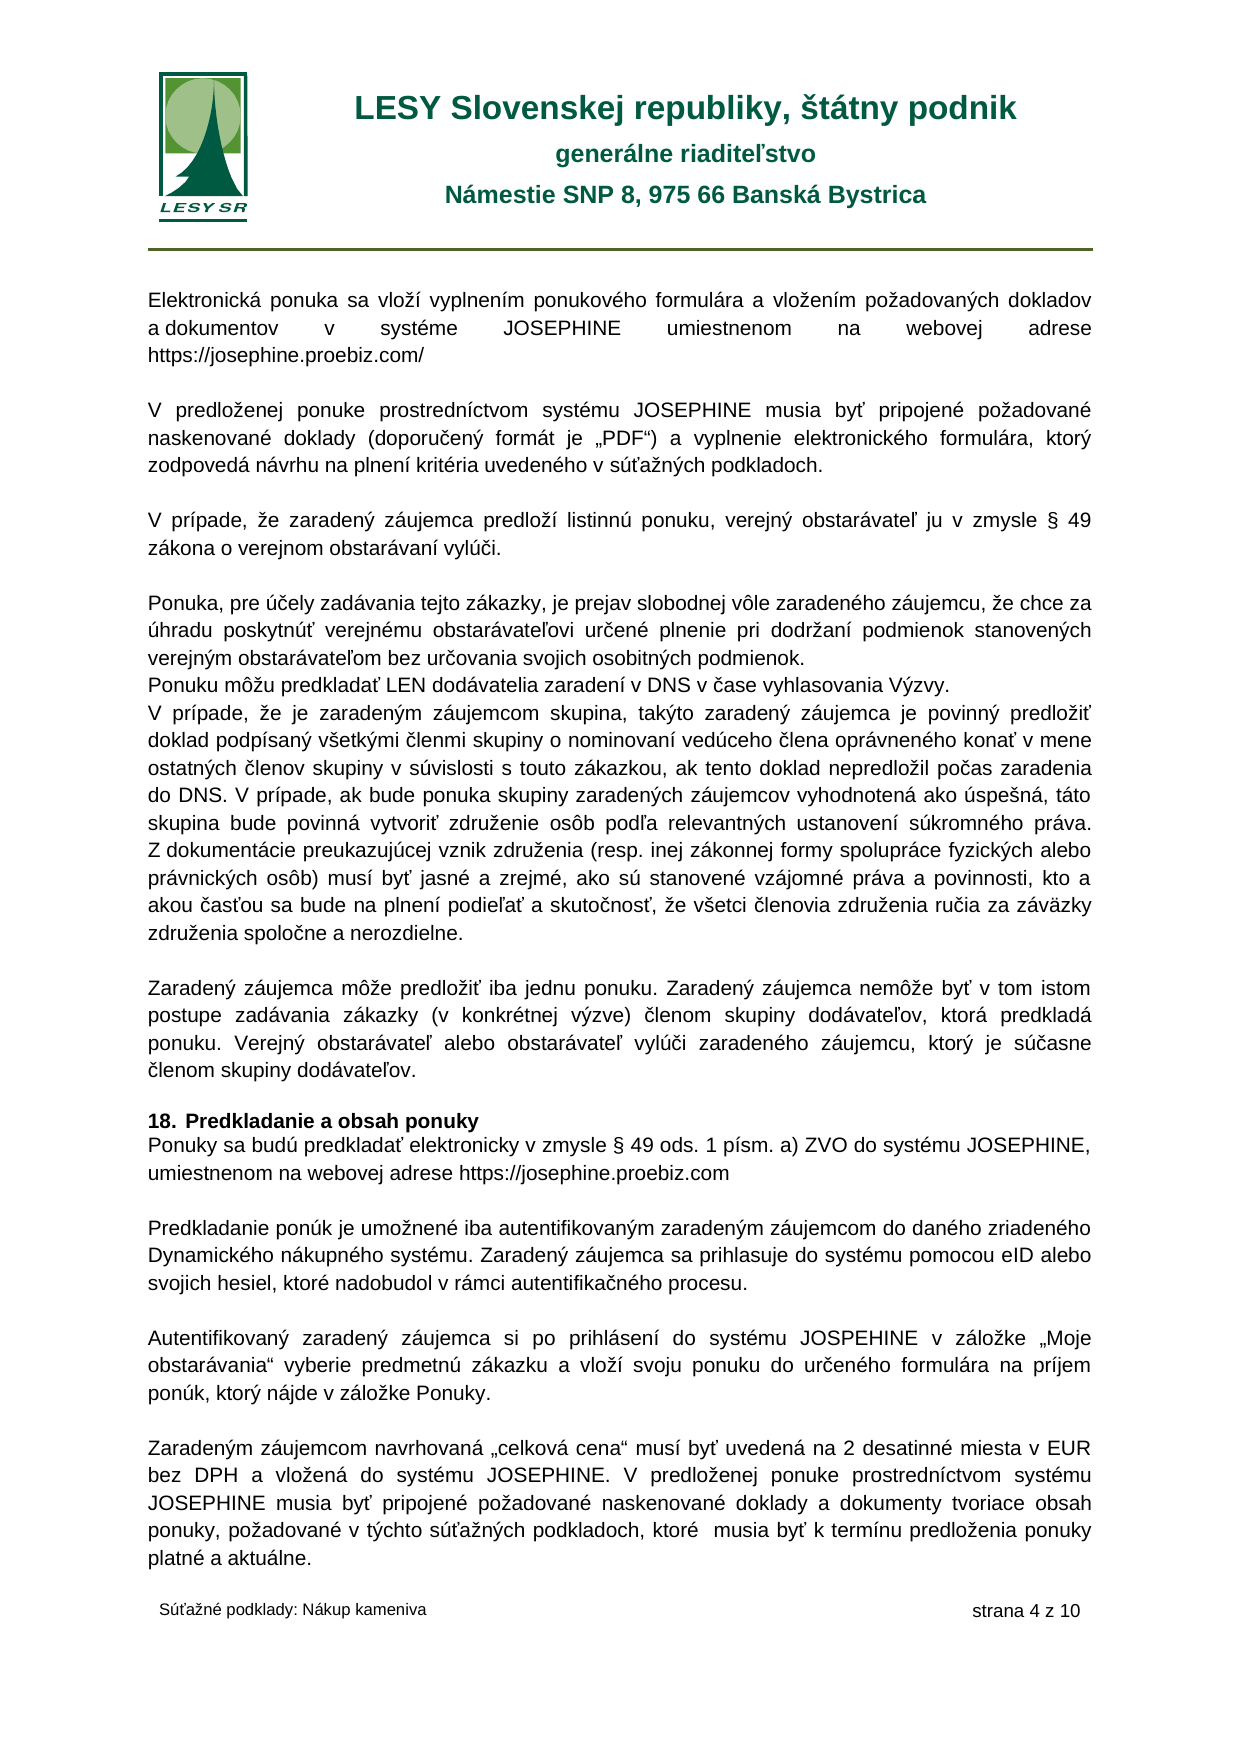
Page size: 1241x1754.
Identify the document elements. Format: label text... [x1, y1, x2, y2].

text V prípade, že je zaradeným záujemcom skupina, takýto zaradený záujemca je povinný predložiť doklad podpísaný všetkými členmi skupiny o nominovaní vedúceho člena oprávneného konať v mene ostatných členov skupiny v súvislosti s touto zákazkou, ak tento doklad nepredložil počas zaradenia do DNS. V prípade, ak bude ponuka skupiny zaradených záujemcov vyhodnotená ako úspešná, táto skupina bude povinná vytvoriť združenie osôb podľa relevantných ustanovení súkromného práva. Z dokumentácie preukazujúcej vznik združenia (resp. inej zákonnej formy spolupráce fyzických alebo právnických osôb) musí byť jasné a zrejmé, ako sú stanovené vzájomné práva a povinnosti, kto a akou časťou sa bude na plnení podieľať a skutočnosť, že všetci členovia združenia ručia za záväzky združenia spoločne a nerozdielne. [148, 700, 1093, 944]
text V prípade, že zaradený záujemca predloží listinnú ponuku, verejný obstarávateľ ju v zmysle § 49 zákona o verejnom obstarávaní vylúči. [148, 508, 1093, 559]
text V predloženej ponuke prostredníctvom systému JOSEPHINE musia byť pripojené požadované naskenované doklady (doporučený formát je „PDF“) a vyplnenie elektronického formulára, ktorý zodpovedá návrhu na plnení kritéria uvedeného v súťažných podkladoch. [148, 398, 1093, 477]
text Autentifikovaný zaradený záujemca si po prihlásení do systému JOSPEHINE v záložke „Moje obstarávania“ vyberie predmetnú zákazku a vloží svoju ponuku do určeného formulára na príjem ponúk, ktorý nájde v záložke Ponuky. [148, 1326, 1093, 1405]
list Predkladanie a obsah ponuky [148, 1109, 1093, 1133]
text Predkladanie ponúk je umožnené iba autentifikovaným zaradeným záujemcom do daného zriadeného Dynamického nákupného systému. Zaradený záujemca sa prihlasuje do systému pomocou eID alebo svojich hesiel, ktoré nadobudol v rámci autentifikačného procesu. [148, 1216, 1093, 1295]
text Ponuku môžu predkladať LEN dodávatelia zaradení v DNS v čase vyhlasovania Výzvy. [148, 673, 1093, 697]
text Zaradený záujemca môže predložiť iba jednu ponuku. Zaradený záujemca nemôže byť v tom istom postupe zadávania zákazky (v konkrétnej výzve) členom skupiny dodávateľov, ktorá predkladá ponuku. Verejný obstarávateľ alebo obstarávateľ vylúči zaradeného záujemcu, ktorý je súčasne členom skupiny dodávateľov. [148, 975, 1093, 1082]
text Ponuky sa budú predkladať elektronicky v zmysle § 49 ods. 1 písm. a) ZVO do systému JOSEPHINE, umiestnenom na webovej adrese https://josephine.proebiz.com [148, 1133, 1093, 1185]
text Elektronická ponuka sa vloží vyplnením ponukového formulára a vložením požadovaných dokladov a dokumentov v systéme JOSEPHINE umiestnenom na webovej adrese https://josephine.proebiz.com/ [148, 288, 1093, 367]
text Zaradeným záujemcom navrhovaná „celková cena“ musí byť uvedená na 2 desatinné miesta v EUR bez DPH a vložená do systému JOSEPHINE. V predloženej ponuke prostredníctvom systému JOSEPHINE musia byť pripojené požadované naskenované doklady a dokumenty tvoriace obsah ponuky, požadované v týchto súťažných podkladoch, ktoré musia byť k termínu predloženia ponuky platné a aktuálne. [148, 1436, 1093, 1570]
text Ponuka, pre účely zadávania tejto zákazky, je prejav slobodnej vôle zaradeného záujemcu, že chce za úhradu poskytnúť verejnému obstarávateľovi určené plnenie pri dodržaní podmienok stanovených verejným obstarávateľom bez určovania svojich osobitných podmienok. [148, 590, 1093, 669]
